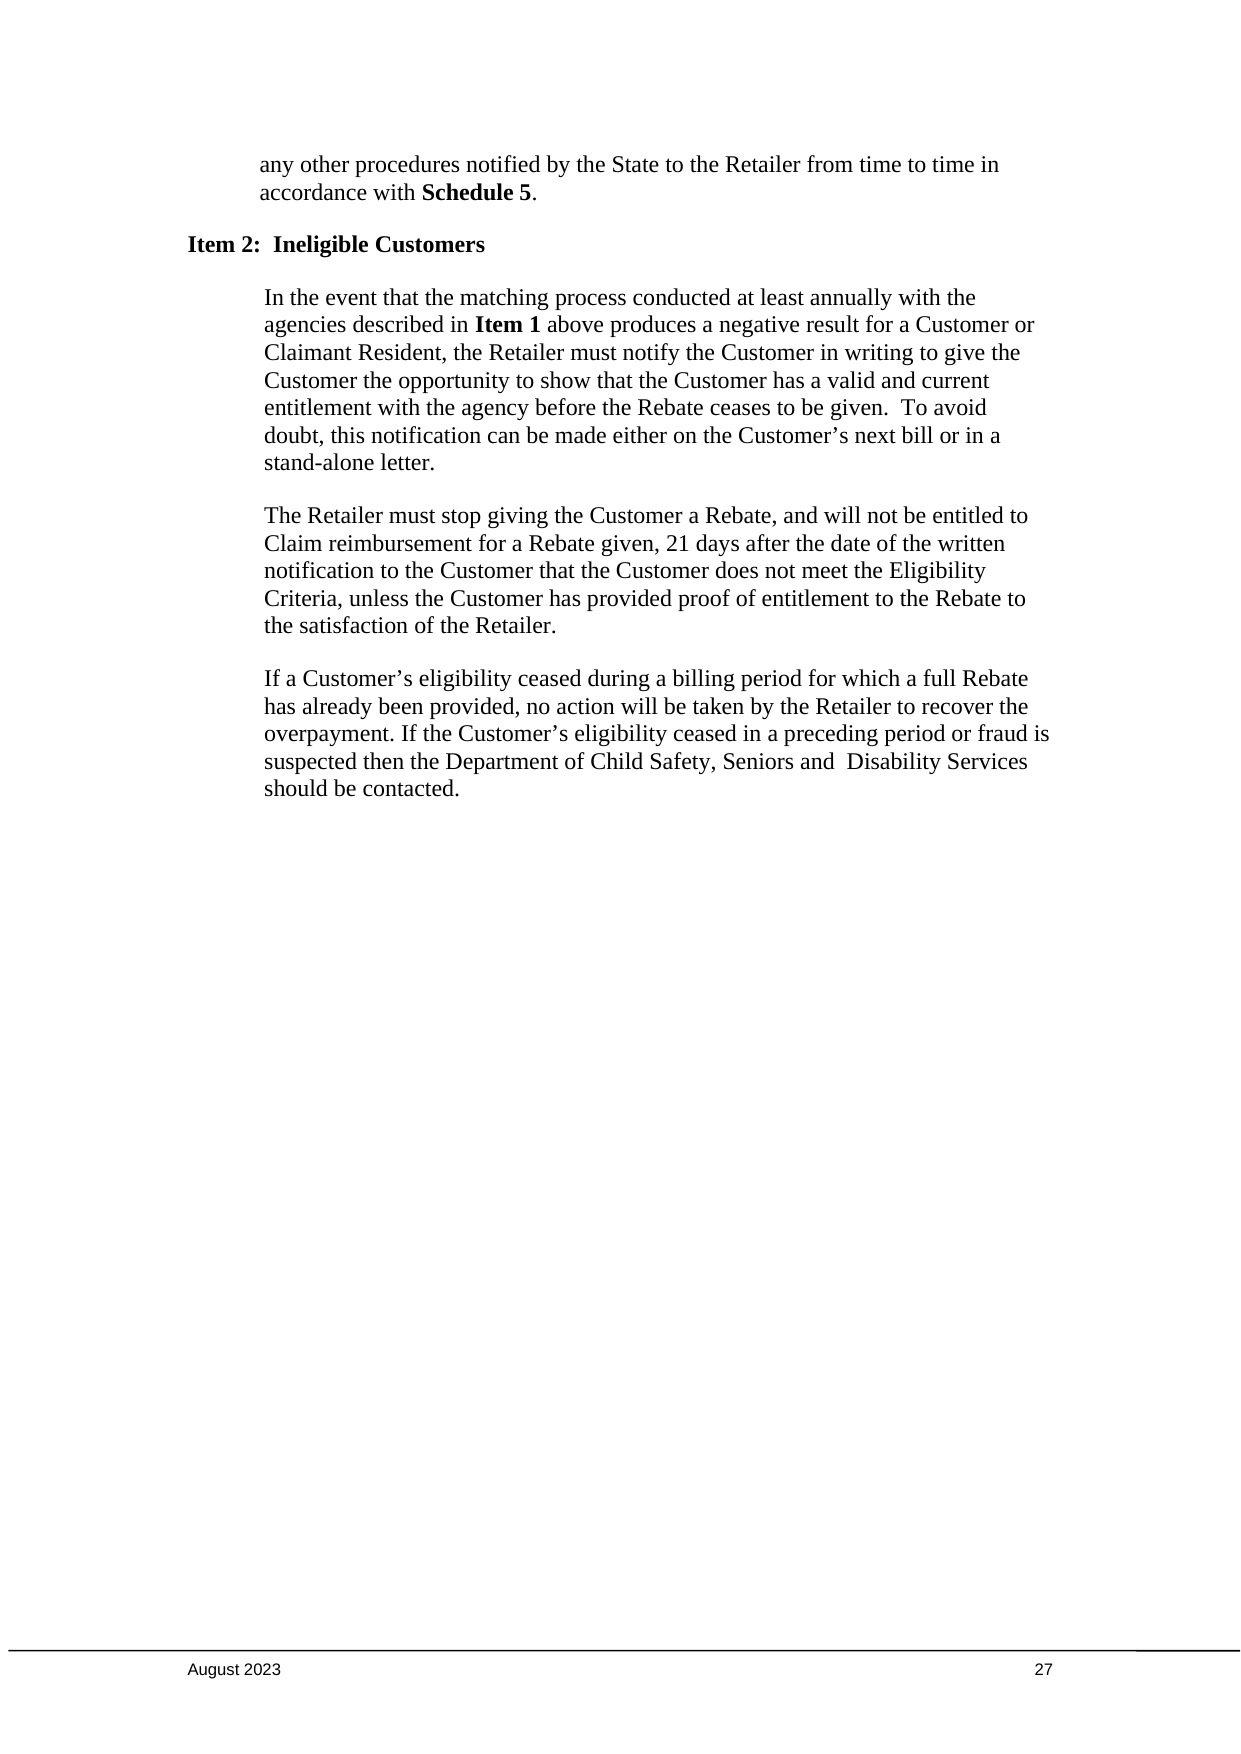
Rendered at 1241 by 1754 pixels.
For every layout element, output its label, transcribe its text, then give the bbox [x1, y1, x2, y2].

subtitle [187, 150, 1053, 205]
subtitle Item 2: Ineligible Customers [187, 230, 1053, 258]
text In the event that the matching process conducted at least annually with the agencies described in Item 1 above produces a negative result for a Customer or Claimant Resident, the Retailer must notify the Customer in writing to give the Customer the opportunity to show that the Customer has a valid and current entitlement with the agency before the Rebate ceases to be given. To avoid doubt, this notification can be made either on the Customer’s next bill or in a stand-alone letter. [264, 283, 1053, 476]
text The Retailer must stop giving the Customer a Rebate, and will not be entitled to Claim reimbursement for a Rebate given, 21 days after the date of the written notification to the Customer that the Customer does not meet the Eligibility Criteria, unless the Customer has provided proof of entitlement to the Rebate to the satisfaction of the Retailer. [264, 501, 1053, 639]
text If a Customer’s eligibility ceased during a billing period for which a full Rebate has already been provided, no action will be taken by the Retailer to recover the overpayment. If the Customer’s eligibility ceased in a preceding period or fraud is suspected then the Department of Child Safety, Seniors and Disability Services should be contacted. [264, 664, 1053, 802]
